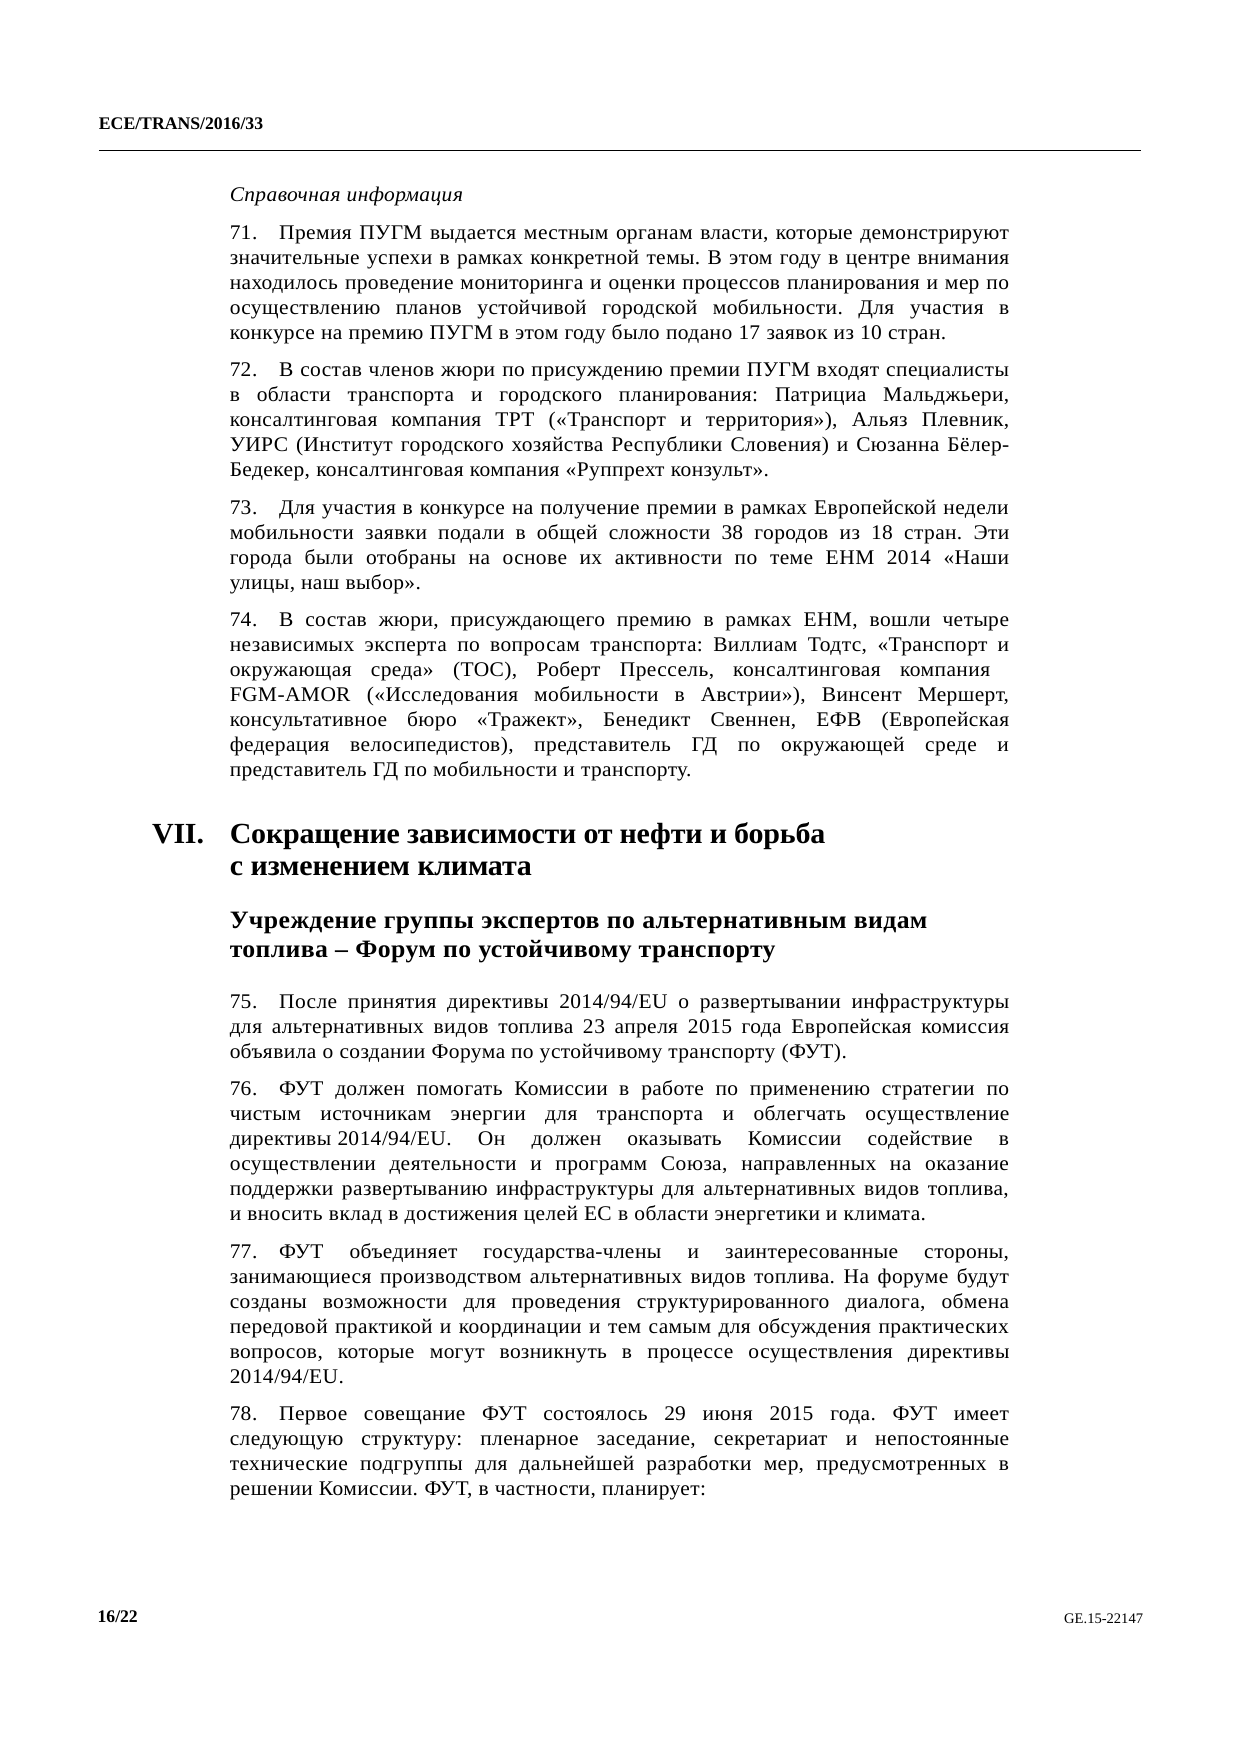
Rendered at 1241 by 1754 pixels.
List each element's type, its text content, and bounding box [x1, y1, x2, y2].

text VII. Сокращение зависимости от нефти и борьба с изменением климата [97, 819, 1011, 881]
text 75. После принятия директивы 2014/94/EU о развертывании инфраструктуры для альтернативных видов топлива 23 апреля 2015 года Европейская комиссия объявила о создании Форума по устойчивому транспорту (ФУТ). [229, 988, 1011, 1063]
text 78. Первое совещание ФУТ состоялось 29 июня 2015 года. ФУТ имеет следующую структуру: пленарное заседание, секретариат и непостоянные технические подгруппы для дальнейшей разработки мер, предусмотренных в решении Комиссии. ФУТ, в частности, планирует: [229, 1400, 1011, 1500]
text 73. Для участия в конкурсе на получение премии в рамках Европейской недели мобильности заявки подали в общей сложности 38 городов из 18 стран. Эти города были отобраны на основе их активности по теме ЕНМ 2014 «Наши улицы, наш выбор». [229, 494, 1011, 594]
text 71. Премия ПУГМ выдается местным органам власти, которые демонстрируют значительные успехи в рамках конкретной темы. В этом году в центре внимания находилось проведение мониторинга и оценки процессов планирования и мер по осуществлению планов устойчивой городской мобильности. Для участия в конкурсе на премию ПУГМ в этом году было подано 17 заявок из 10 стран. [229, 219, 1011, 344]
text 76. ФУТ должен помогать Комиссии в работе по применению стратегии по чистым источникам энергии для транспорта и облегчать осуществление директивы 2014/94/EU. Он должен оказывать Комиссии содействие в осуществлении деятельности и программ Союза, направленных на оказание поддержки развертыванию инфраструктуры для альтернативных видов топлива, и вносить вклад в достижения целей ЕС в области энергетики и климата. [229, 1075, 1011, 1225]
text Справочная информация [229, 181, 1011, 206]
text 72. В состав членов жюри по присуждению премии ПУГМ входят специалисты в области транспорта и городского планирования: Патрициа Мальджьери, консалтинговая компания ТРТ («Транспорт и территория»), Альяз Плевник, УИРС (Институт городского хозяйства Республики Словения) и Сюзанна Бёлер-Бедекер, консалтинговая компания «Руппрехт конзульт». [229, 356, 1011, 481]
text Учреждение группы экспертов по альтернативным видам топлива – Форум по устойчивому транспорту [97, 906, 1011, 963]
text 77. ФУТ объединяет государства-члены и заинтересованные стороны, занимающиеся производством альтернативных видов топлива. На форуме будут созданы возможности для проведения структурированного диалога, обмена передовой практикой и координации и тем самым для обсуждения практических вопросов, которые могут возникнуть в процессе осуществления директивы 2014/94/EU. [229, 1238, 1011, 1388]
text 74. В состав жюри, присуждающего премию в рамках ЕНМ, вошли четыре независимых эксперта по вопросам транспорта: Виллиам Тодтс, «Транспорт и окружающая среда» (ТОС), Роберт Прессель, консалтинговая компания FGM-AMOR («Исследования мобильности в Австрии»), Винсент Мершерт, консультативное бюро «Тражект», Бенедикт Свеннен, ЕФВ (Европейская федерация велосипедистов), представитель ГД по окружающей среде и представитель ГД по мобильности и транспорту. [229, 606, 1011, 781]
